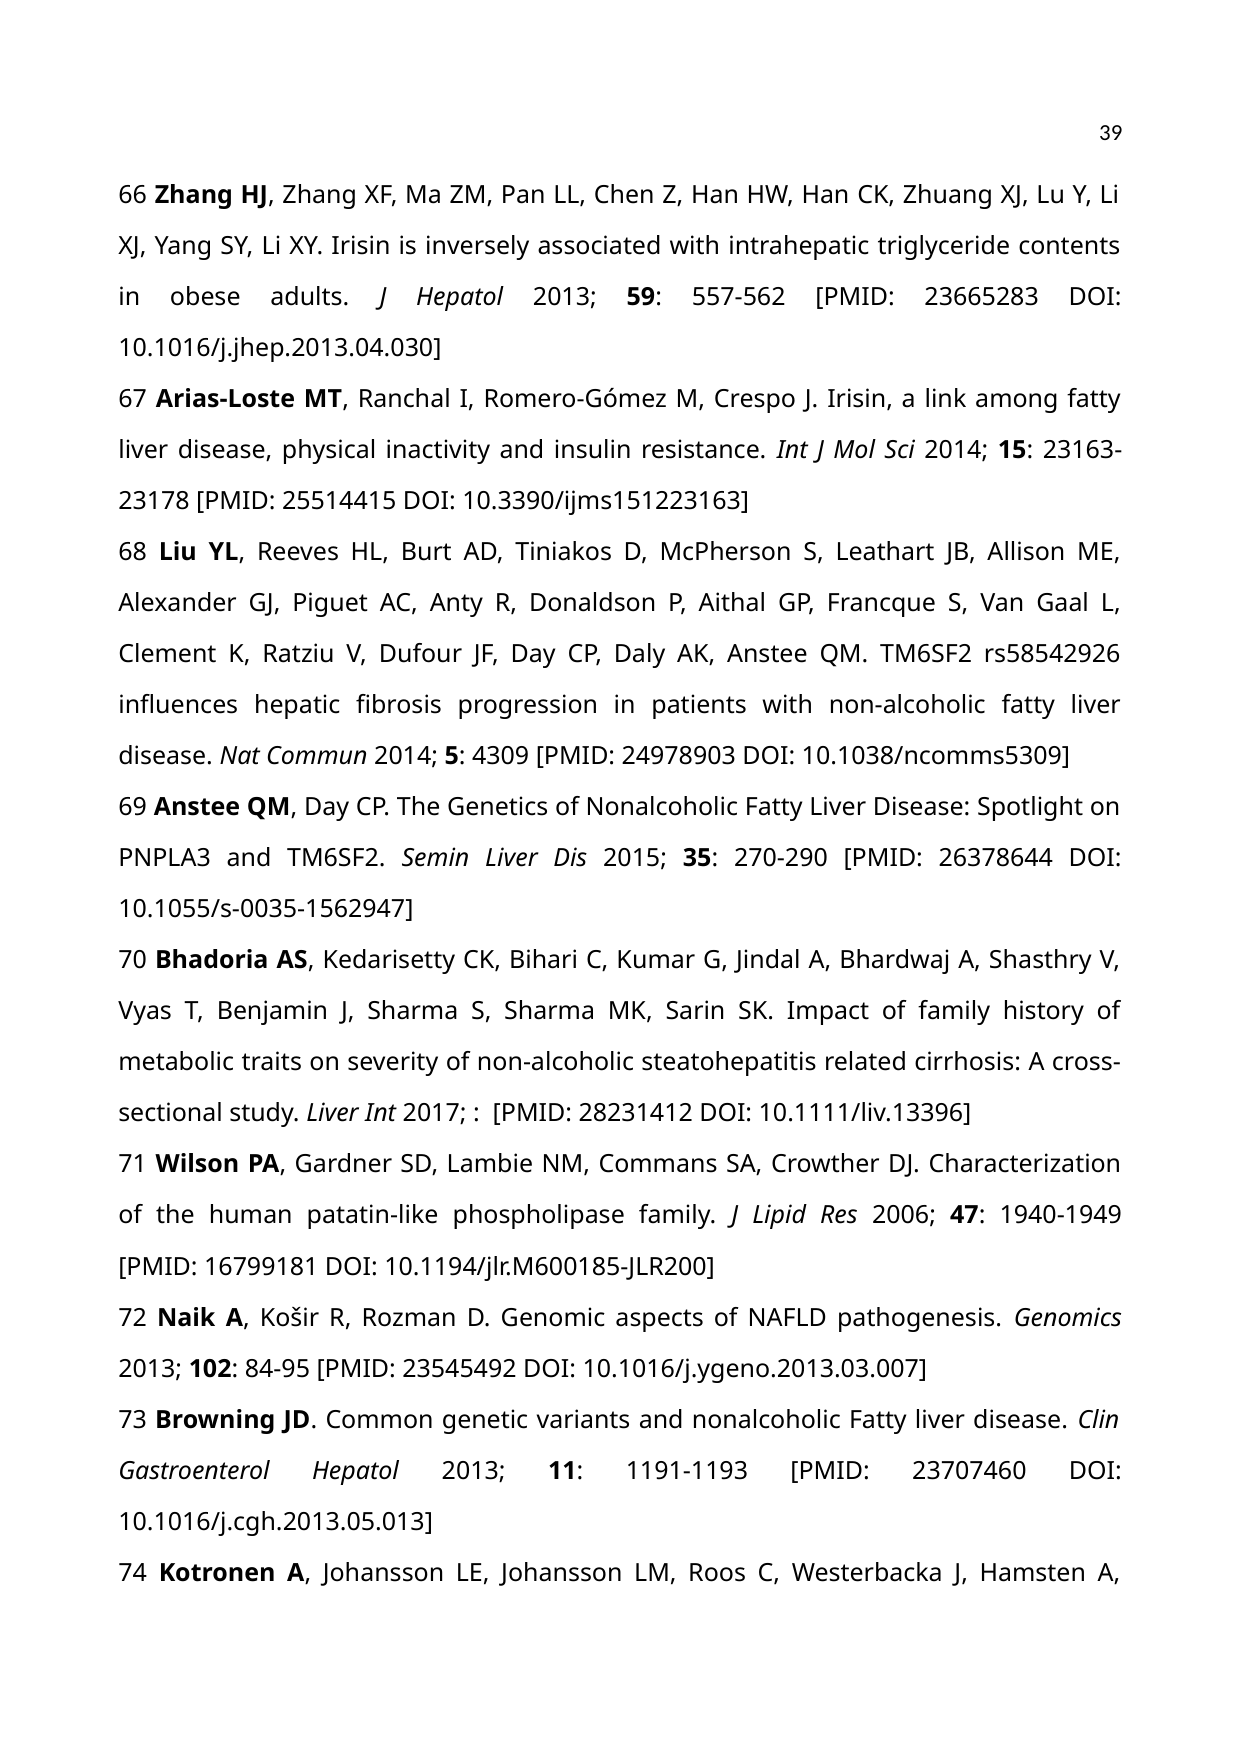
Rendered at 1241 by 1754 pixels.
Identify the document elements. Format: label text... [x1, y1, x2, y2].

text 73 Browning JD. Common genetic variants and nonalcoholic Fatty liver disease. Clin Gastroenterol Hepatol 2013; 11: 1191-1193 [PMID: 23707460 DOI: 10.1016/j.cgh.2013.05.013] [118, 1401, 1122, 1537]
text 71 Wilson PA, Gardner SD, Lambie NM, Commans SA, Crowther DJ. Characterization of the human patatin-like phospholipase family. J Lipid Res 2006; 47: 1940-1949 [PMID: 16799181 DOI: 10.1194/jlr.M600185-JLR200] [118, 1146, 1122, 1282]
text 66 Zhang HJ, Zhang XF, Ma ZM, Pan LL, Chen Z, Han HW, Han CK, Zhuang XJ, Lu Y, Li XJ, Yang SY, Li XY. Irisin is inversely associated with intrahepatic triglyceride contents in obese adults. J Hepatol 2013; 59: 557-562 [PMID: 23665283 DOI: 10.1016/j.jhep.2013.04.030] [118, 176, 1122, 363]
text 69 Anstee QM, Day CP. The Genetics of Nonalcoholic Fatty Liver Disease: Spotlight on PNPLA3 and TM6SF2. Semin Liver Dis 2015; 35: 270-290 [PMID: 26378644 DOI: 10.1055/s-0035-1562947] [118, 789, 1122, 925]
text 67 Arias-Loste MT, Ranchal I, Romero-Gómez M, Crespo J. Irisin, a link among fatty liver disease, physical inactivity and insulin resistance. Int J Mol Sci 2014; 15: 23163-23178 [PMID: 25514415 DOI: 10.3390/ijms151223163] [118, 381, 1122, 517]
text 70 Bhadoria AS, Kedarisetty CK, Bihari C, Kumar G, Jindal A, Bhardwaj A, Shasthry V, Vyas T, Benjamin J, Sharma S, Sharma MK, Sarin SK. Impact of family history of metabolic traits on severity of non-alcoholic steatohepatitis related cirrhosis: A cross-sectional study. Liver Int 2017; : [PMID: 28231412 DOI: 10.1111/liv.13396] [118, 942, 1122, 1129]
text 68 Liu YL, Reeves HL, Burt AD, Tiniakos D, McPherson S, Leathart JB, Allison ME, Alexander GJ, Piguet AC, Anty R, Donaldson P, Aithal GP, Francque S, Van Gaal L, Clement K, Ratziu V, Dufour JF, Day CP, Daly AK, Anstee QM. TM6SF2 rs58542926 influences hepatic fibrosis progression in patients with non-alcoholic fatty liver disease. Nat Commun 2014; 5: 4309 [PMID: 24978903 DOI: 10.1038/ncomms5309] [118, 534, 1122, 772]
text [118, 1554, 1122, 1588]
text 72 Naik A, Košir R, Rozman D. Genomic aspects of NAFLD pathogenesis. Genomics 2013; 102: 84-95 [PMID: 23545492 DOI: 10.1016/j.ygeno.2013.03.007] [118, 1299, 1122, 1384]
